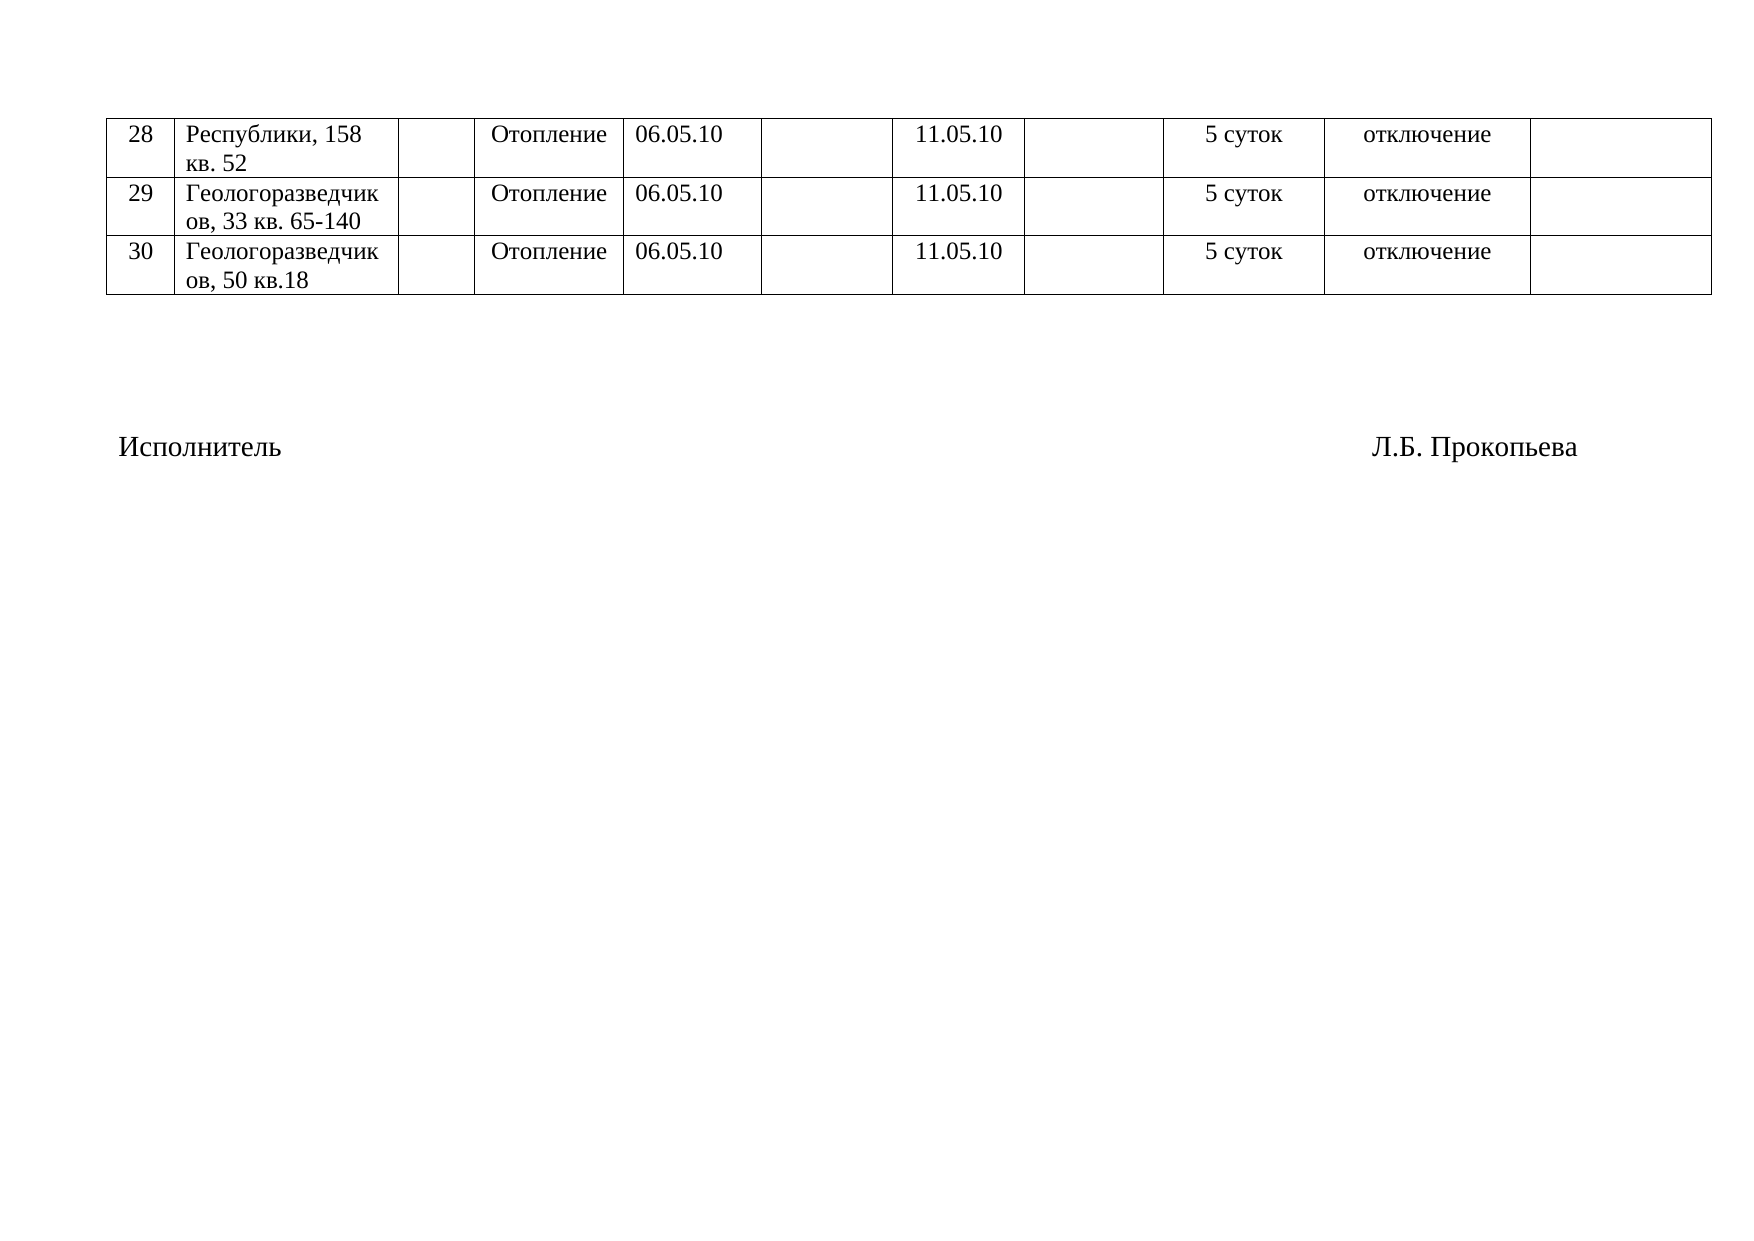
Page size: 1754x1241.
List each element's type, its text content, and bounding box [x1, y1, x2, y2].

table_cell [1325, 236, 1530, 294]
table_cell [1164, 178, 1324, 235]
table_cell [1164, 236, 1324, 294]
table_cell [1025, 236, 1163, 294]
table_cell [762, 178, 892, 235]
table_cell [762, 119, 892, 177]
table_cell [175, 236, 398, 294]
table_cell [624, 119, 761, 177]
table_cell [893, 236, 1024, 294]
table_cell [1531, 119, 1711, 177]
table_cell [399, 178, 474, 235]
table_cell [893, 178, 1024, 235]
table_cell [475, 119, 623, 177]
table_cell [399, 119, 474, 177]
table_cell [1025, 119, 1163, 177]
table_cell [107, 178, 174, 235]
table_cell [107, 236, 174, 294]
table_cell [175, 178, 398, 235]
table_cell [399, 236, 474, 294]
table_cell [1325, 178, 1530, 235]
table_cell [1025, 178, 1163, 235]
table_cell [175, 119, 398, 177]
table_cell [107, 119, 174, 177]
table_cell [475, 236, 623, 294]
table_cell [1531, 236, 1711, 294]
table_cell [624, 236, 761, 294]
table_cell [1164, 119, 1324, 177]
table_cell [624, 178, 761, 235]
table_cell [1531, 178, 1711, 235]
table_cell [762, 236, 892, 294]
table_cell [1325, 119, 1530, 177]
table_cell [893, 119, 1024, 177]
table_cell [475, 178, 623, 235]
text Исполнитель Л.Б. Прокопьева [118, 429, 1636, 462]
